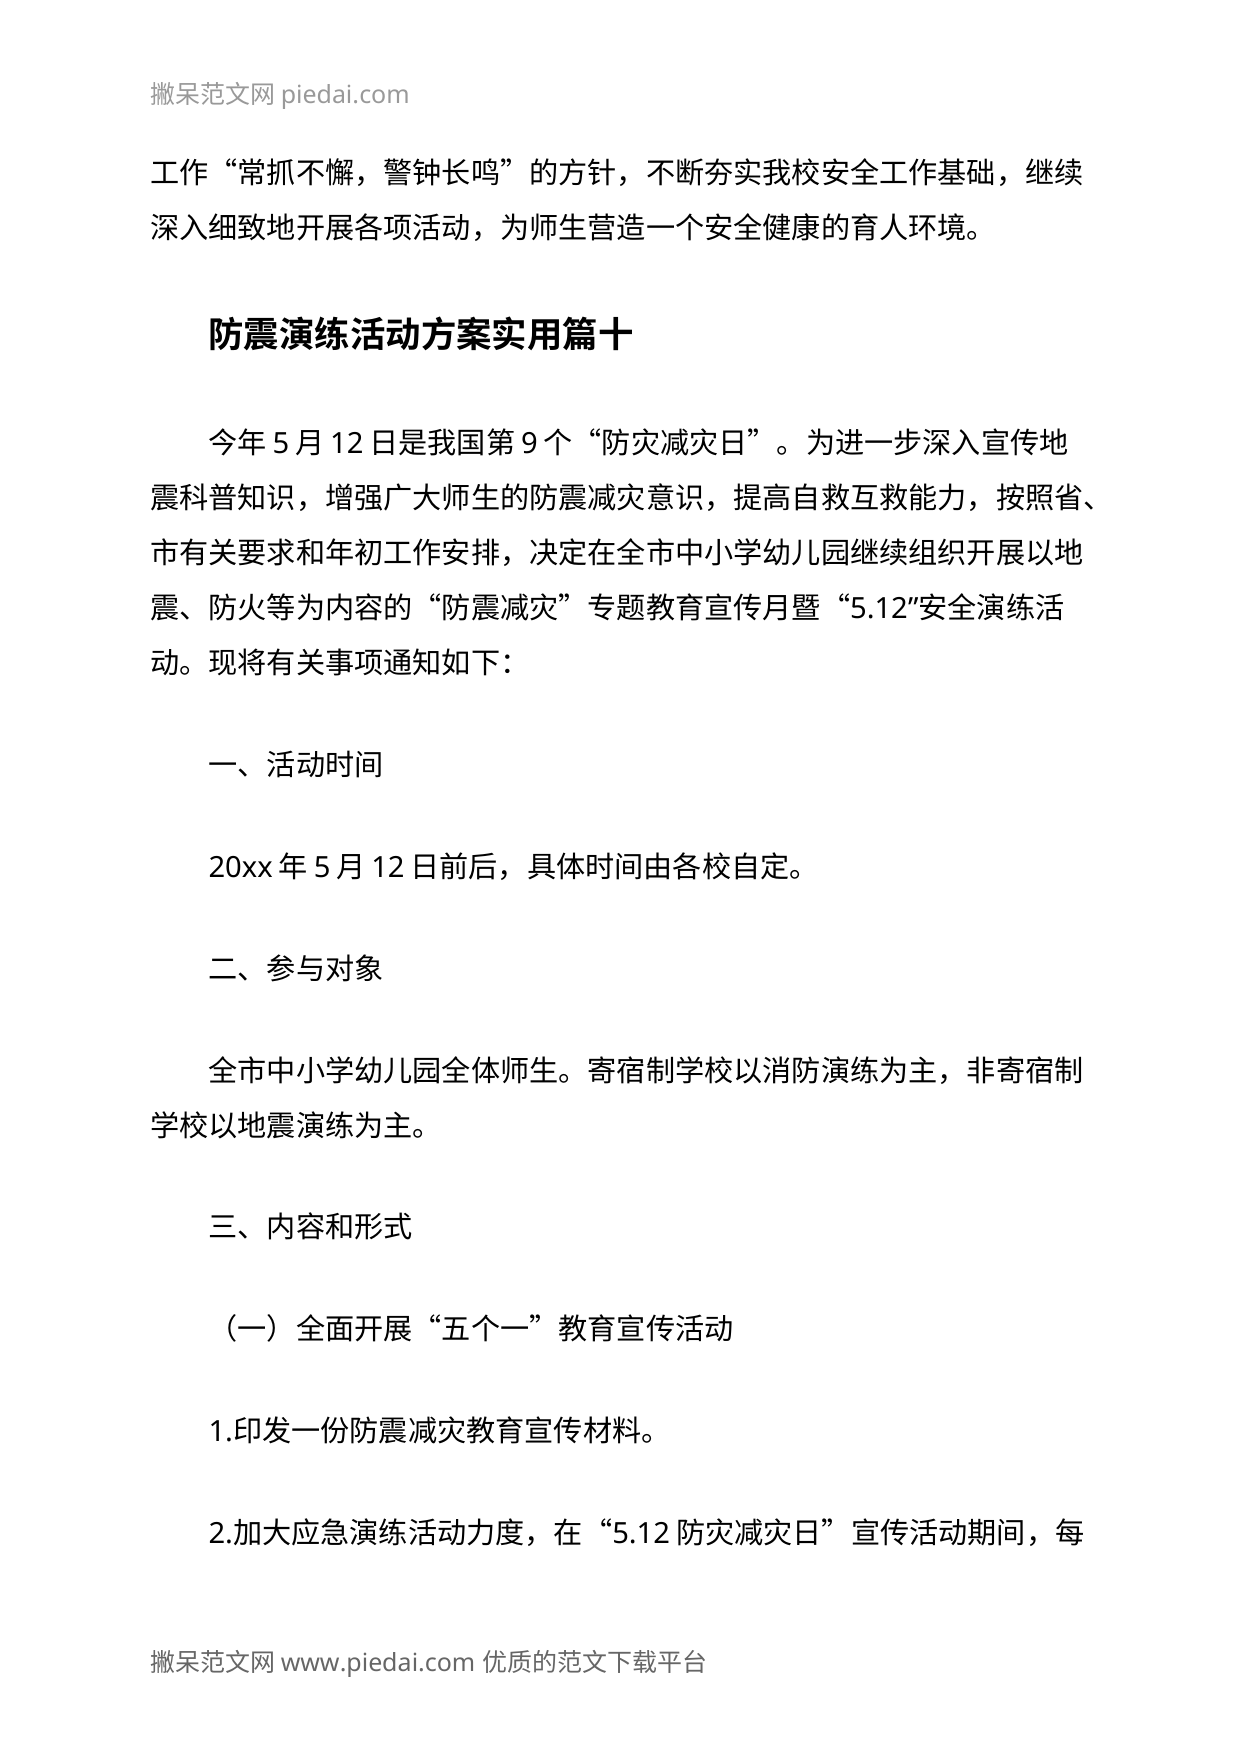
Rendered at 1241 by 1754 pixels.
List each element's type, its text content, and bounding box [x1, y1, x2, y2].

text 防震演练活动方案实用篇十 [150, 307, 1090, 358]
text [150, 1509, 1090, 1552]
text 二、参与对象 [150, 945, 1090, 988]
text 1.印发一份防震减灾教育宣传材料。 [150, 1407, 1090, 1450]
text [150, 150, 1090, 247]
text 一、活动时间 [150, 742, 1090, 784]
text 20xx年5月12日前后，具体时间由各校自定。 [150, 843, 1090, 886]
text 今年5月12日是我国第9个“防灾减灾日”。为进一步深入宣传地震科普知识，增强广大师生的防震减灾意识，提高自救互救能力，按照省、市有关要求和年初工作安排，决定在全市中小学幼儿园继续组织开展以地震、防火等为内容的“防震减灾”专题教育宣传月暨“5.12”安全演练活动。现将有关事项通知如下： [150, 420, 1090, 682]
text （一）全面开展“五个一”教育宣传活动 [150, 1306, 1090, 1348]
text 全市中小学幼儿园全体师生。寄宿制学校以消防演练为主，非寄宿制学校以地震演练为主。 [150, 1047, 1090, 1144]
text 三、内容和形式 [150, 1204, 1090, 1246]
